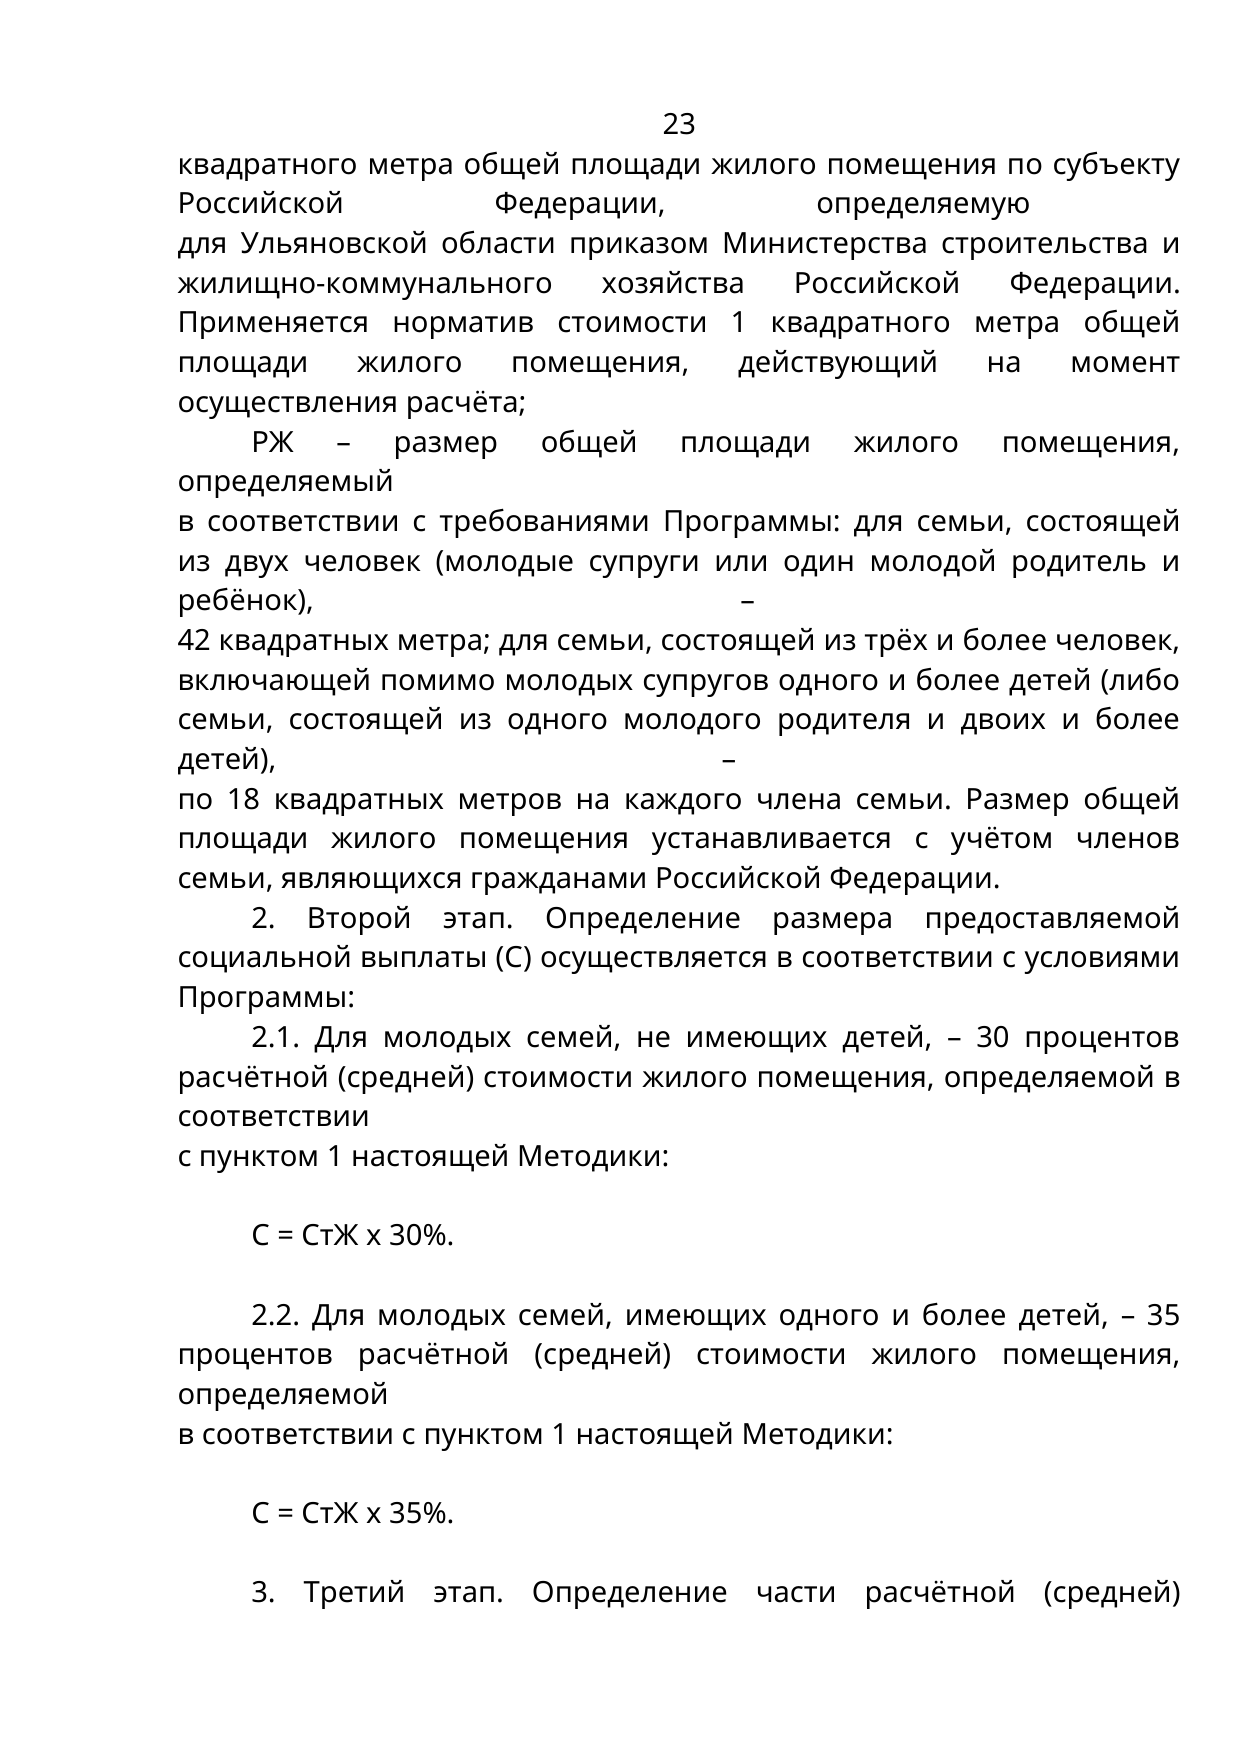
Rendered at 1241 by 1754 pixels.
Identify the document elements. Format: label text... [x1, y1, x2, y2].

text 2.1. Для молодых семей, не имеющих детей, – 30 процентов расчётной (средней) стоимости жилого помещения, определяемой в соответствии с пунктом 1 настоящей Методики: [177, 1016, 1181, 1175]
text 2.2. Для молодых семей, имеющих одного и более детей, – 35 процентов расчётной (средней) стоимости жилого помещения, определяемой в соответствии с пунктом 1 настоящей Методики: [177, 1294, 1181, 1453]
text 2. Второй этап. Определение размера предоставляемой социальной выплаты (С) осуществляется в соответствии с условиями Программы: [177, 897, 1181, 1016]
text С = СтЖ x 30%. [177, 1214, 1181, 1254]
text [177, 143, 1181, 421]
text С = СтЖ x 35%. [177, 1492, 1181, 1532]
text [177, 1572, 1181, 1611]
text РЖ – размер общей площади жилого помещения, определяемый в соответствии с требованиями Программы: для семьи, состоящей из двух человек (молодые супруги или один молодой родитель и ребёнок), – 42 квадратных метра; для семьи, состоящей из трёх и более человек, включающей помимо молодых супругов одного и более детей (либо семьи, состоящей из одного молодого родителя и двоих и более детей), – по 18 квадратных метров на каждого члена семьи. Размер общей площади жилого помещения устанавливается с учётом членов семьи, являющихся гражданами Российской Федерации. [177, 421, 1181, 897]
